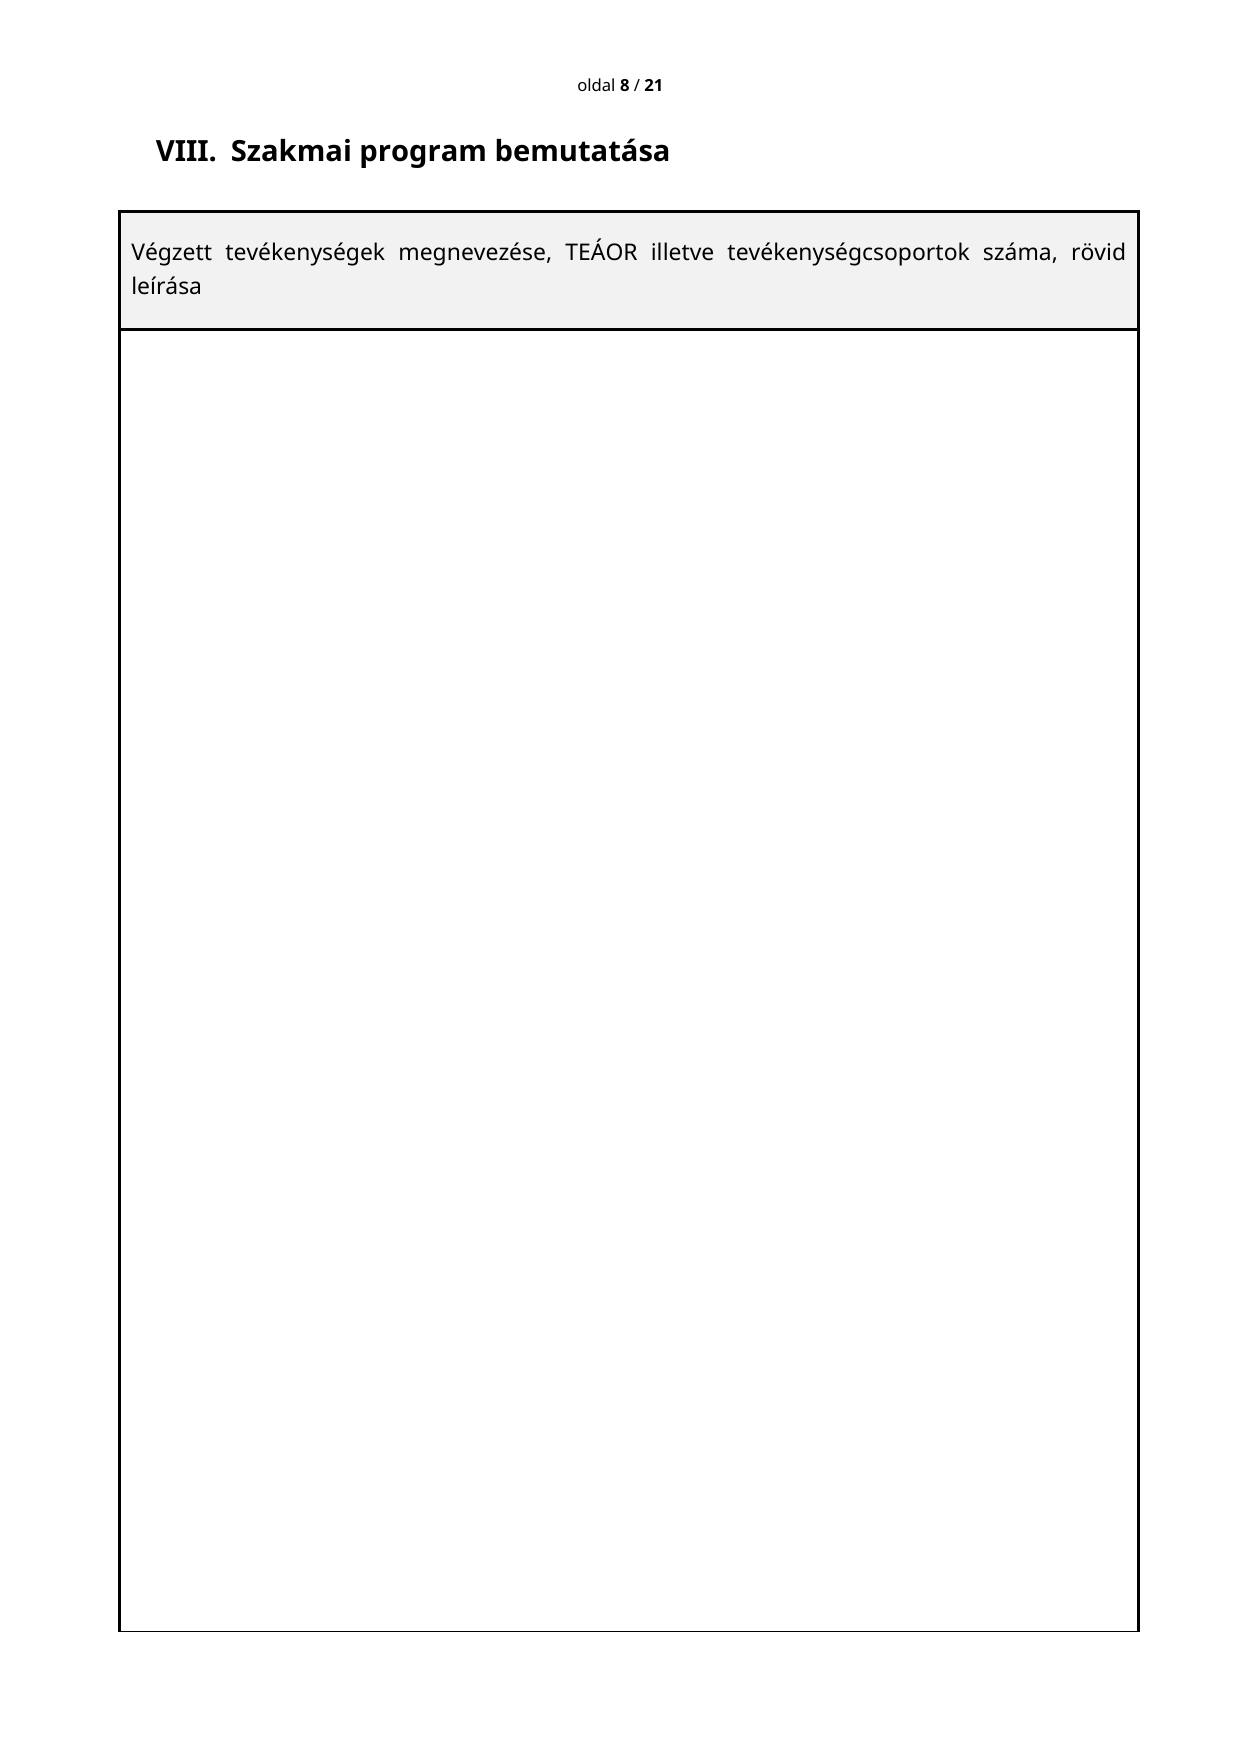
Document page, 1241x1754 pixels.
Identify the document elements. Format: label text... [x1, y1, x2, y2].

table_header Végzett tevékenységek megnevezése, TEÁOR illetve tevékenységcsoportok száma, rövid leírása [121, 213, 1137, 328]
table_cell [121, 331, 1137, 1631]
list Szakmai program bemutatása [156, 130, 1122, 170]
